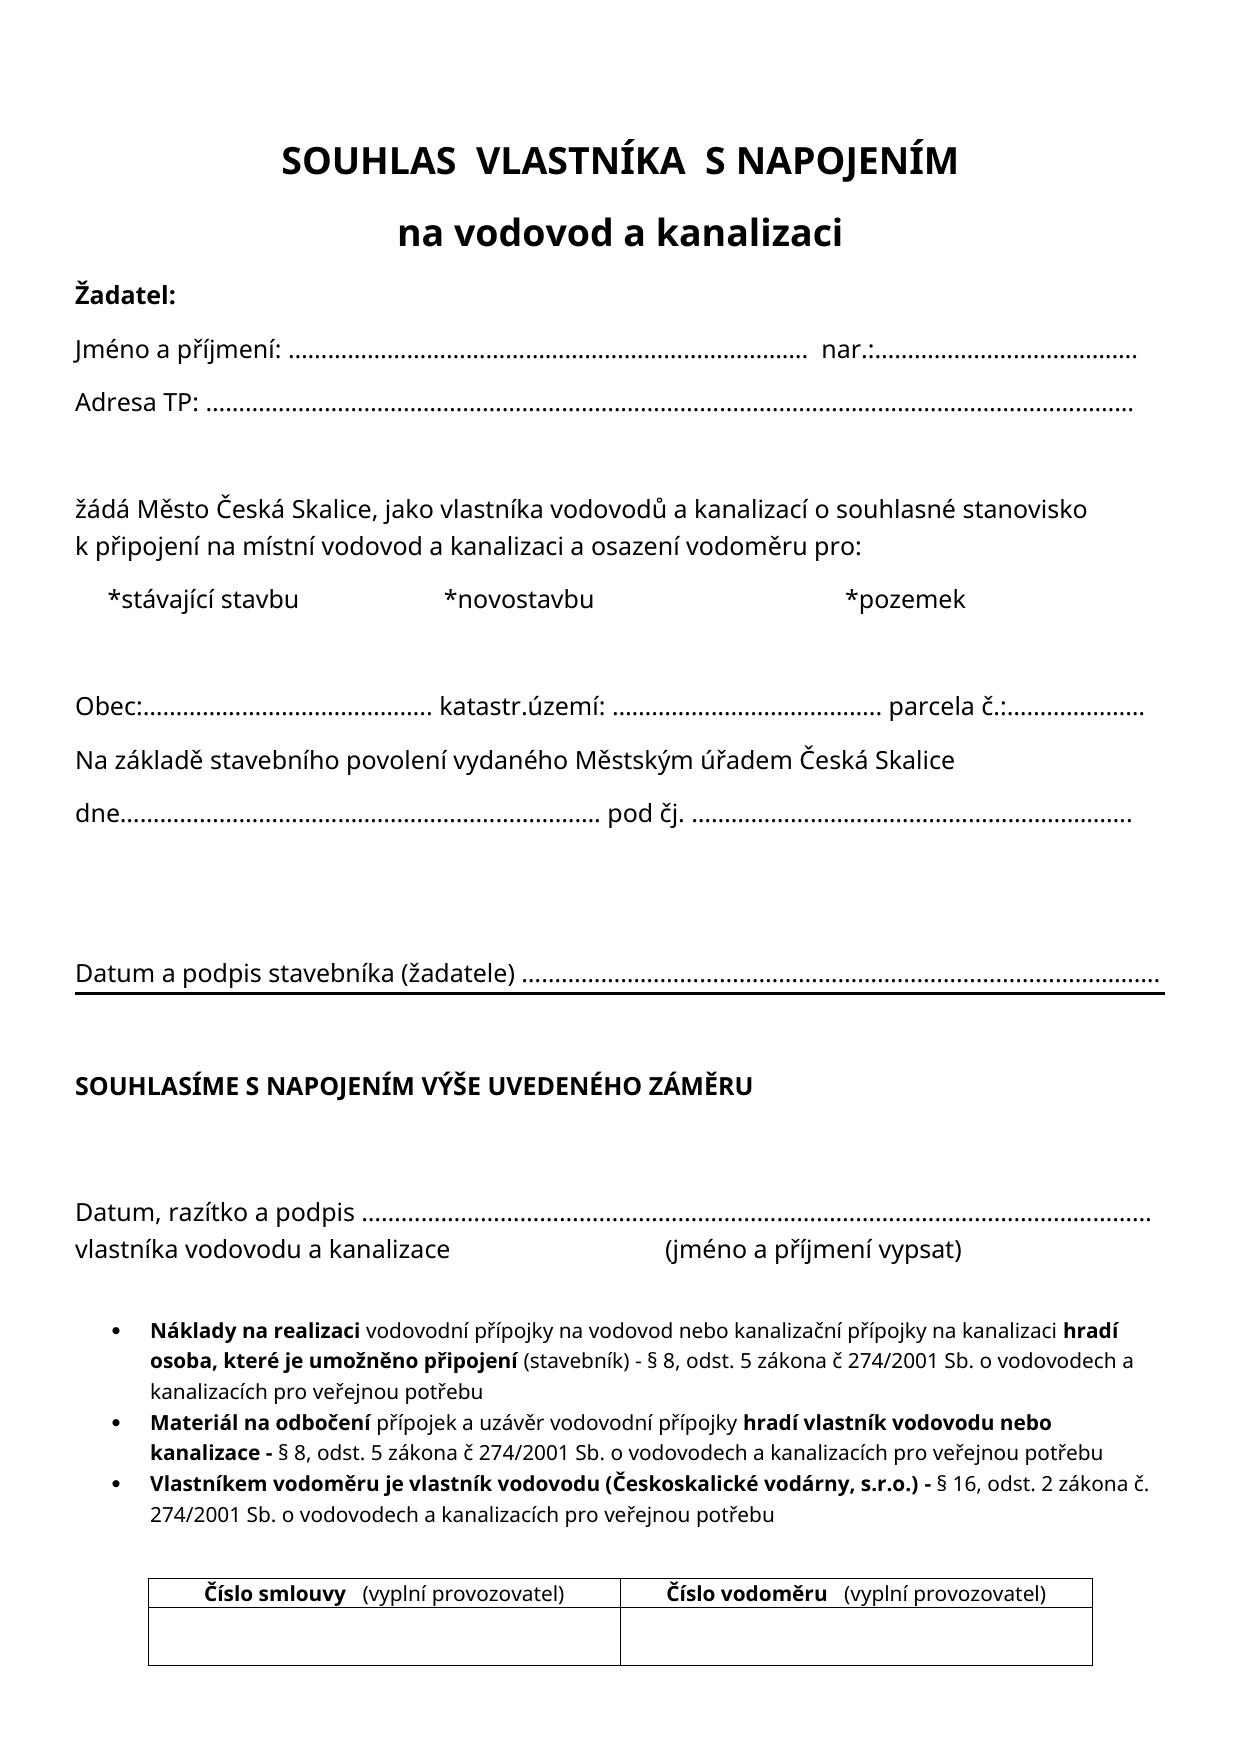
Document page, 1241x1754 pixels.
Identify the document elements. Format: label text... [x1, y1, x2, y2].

table_cell [621, 1608, 1092, 1665]
text *stávající stavbu *novostavbu *pozemek [75, 582, 1165, 616]
text SOUHLASÍME S NAPOJENÍM VÝŠE UVEDENÉHO ZÁMĚRU [75, 1068, 1165, 1102]
list Vlastníkem vodoměru je vlastník vodovodu (Českoskalické vodárny, s.r.o.) - § 16, odst. 2 zákona č. 274/2001 Sb. o vodovodech a kanalizacích pro veřejnou potřebu [112, 1469, 1165, 1528]
list Materiál na odbočení přípojek a uzávěr vodovodní přípojky hradí vlastník vodovodu nebo kanalizace - § 8, odst. 5 zákona č 274/2001 Sb. o vodovodech a kanalizacích pro veřejnou potřebu [112, 1408, 1165, 1467]
list Náklady na realizaci vodovodní přípojky na vodovod nebo kanalizační přípojky na kanalizaci hradí osoba, které je umožněno připojení (stavebník) - § 8, odst. 5 zákona č 274/2001 Sb. o vodovodech a kanalizacích pro veřejnou potřebu [112, 1316, 1165, 1406]
text Na základě stavebního povolení vydaného Městským úřadem Česká Skalice [75, 742, 1165, 776]
table_cell [149, 1608, 620, 1665]
table_header Číslo smlouvy (vyplní provozovatel) [149, 1579, 620, 1607]
text Datum, razítko a podpis ………………………………………………………………………………………………………… [75, 1195, 1165, 1229]
text vlastníka vodovodu a kanalizace (jméno a příjmení vypsat) [75, 1232, 1165, 1266]
text Žadatel: [75, 278, 1165, 312]
text žádá Město Česká Skalice, jako vlastníka vodovodů a kanalizací o souhlasné stanovisko k připojení na místní vodovod a kanalizaci a osazení vodoměru pro: [75, 492, 1165, 563]
text dne………………………………………………………………. pod čj. …………………………………………………………. [75, 796, 1165, 830]
text Obec:…………………………………….. katastr.území: ………………………………….. parcela č.:………………… [75, 689, 1165, 723]
text na vodovod a kanalizaci [75, 206, 1165, 257]
table_header Číslo vodoměru (vyplní provozovatel) [621, 1579, 1092, 1607]
text SOUHLAS VLASTNÍKA S NAPOJENÍM [75, 134, 1165, 186]
text Jméno a příjmení: ……………………………………………………………………. nar.:…………………………………. [75, 331, 1165, 366]
text Adresa TP: …………………………………………………………………………………………………………………………… [75, 385, 1165, 419]
text Datum a podpis stavebníka (žadatele) ……………………………………………………………………………………. [75, 956, 1165, 992]
